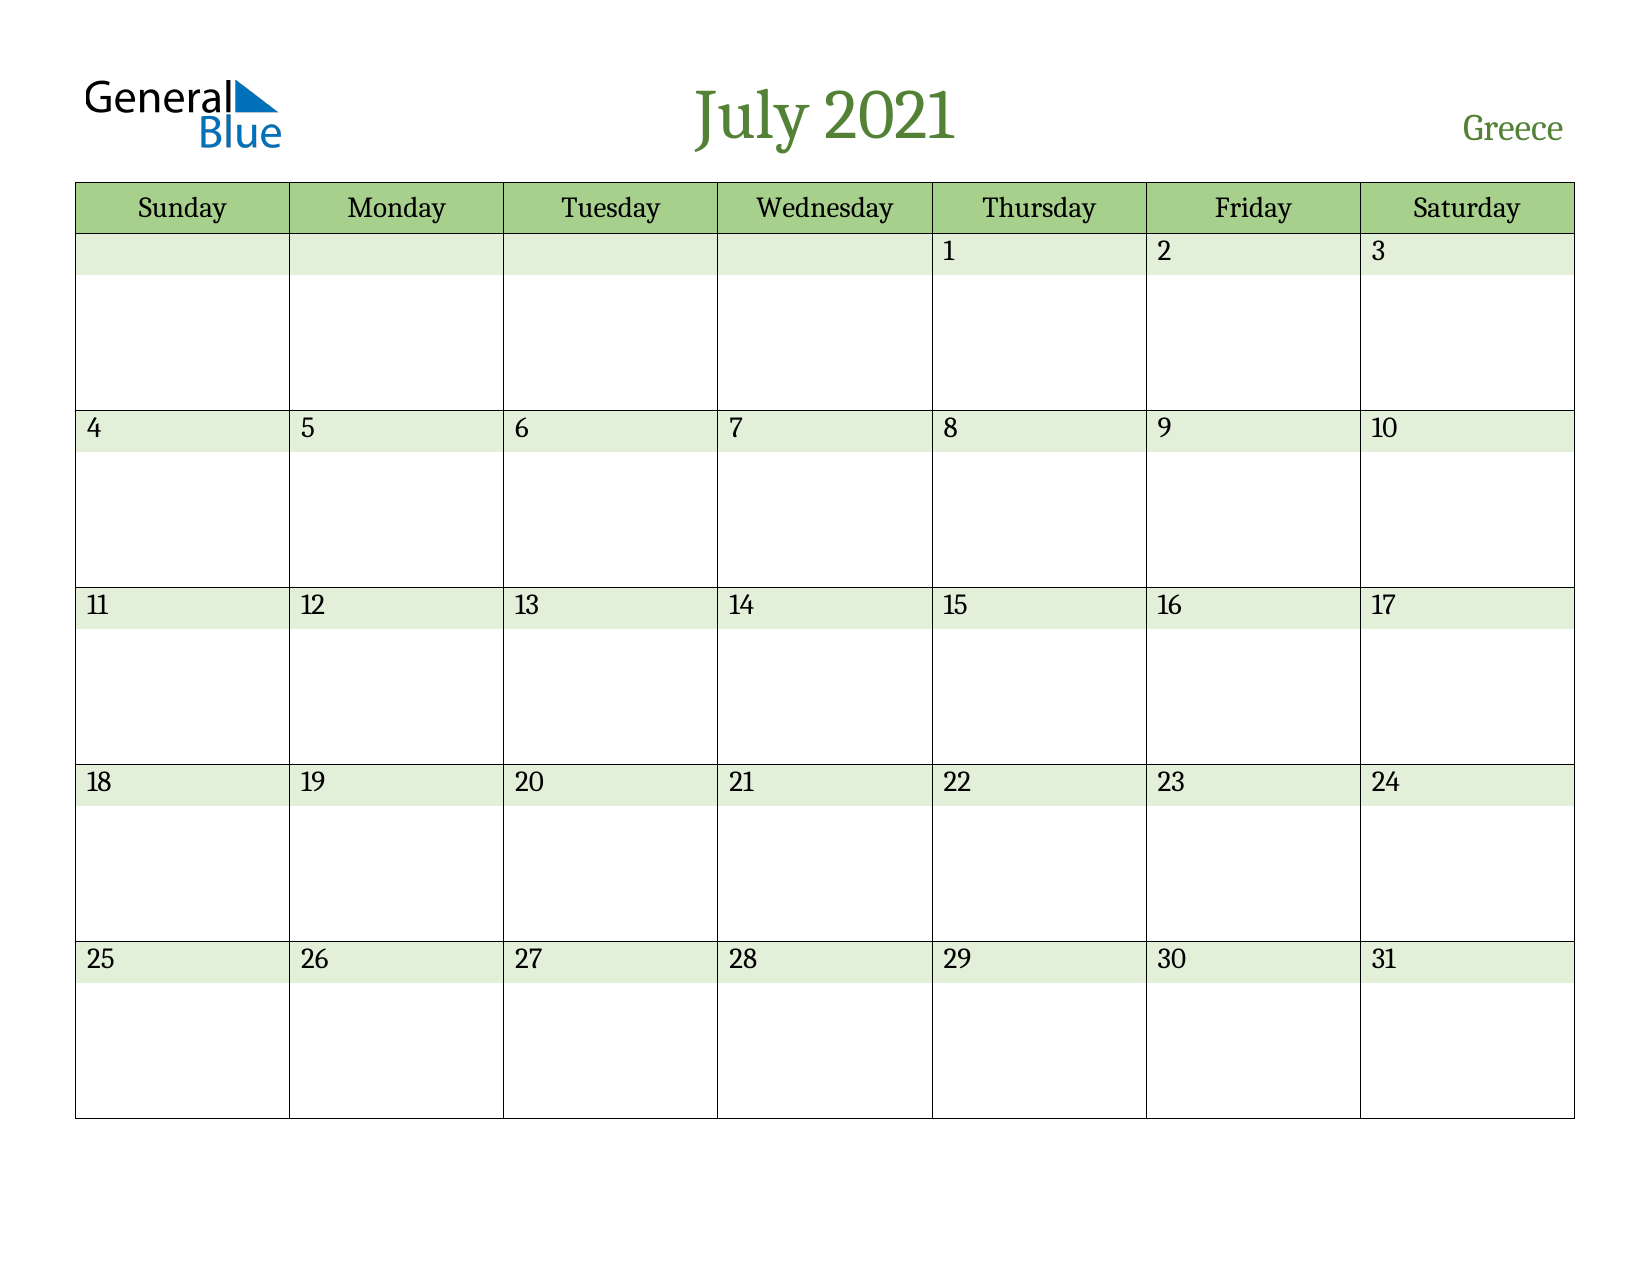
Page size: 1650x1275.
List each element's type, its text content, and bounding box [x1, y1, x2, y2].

picture [86, 80, 281, 148]
table_cell [1361, 983, 1574, 1118]
table_cell 11 [76, 588, 289, 629]
table_cell 27 [504, 942, 717, 983]
table_cell Thursday [933, 183, 1146, 233]
table_cell 30 [1147, 942, 1360, 983]
table_cell 24 [1361, 765, 1574, 806]
table_cell 20 [504, 765, 717, 806]
table_cell [718, 983, 932, 1118]
table_cell 7 [718, 411, 932, 452]
table_cell 12 [290, 588, 503, 629]
table_cell [504, 275, 717, 410]
table_header Greece [1146, 75, 1574, 182]
table_cell [1361, 806, 1574, 941]
table_cell 8 [933, 411, 1146, 452]
table_cell 3 [1361, 234, 1574, 275]
table_cell 23 [1147, 765, 1360, 806]
table_cell Friday [1147, 183, 1360, 233]
table_cell 25 [76, 942, 289, 983]
table_cell Monday [290, 183, 503, 233]
table_header [76, 75, 503, 182]
table_cell [504, 452, 717, 587]
table_cell 2 [1147, 234, 1360, 275]
table_cell [1361, 629, 1574, 764]
table_cell 14 [718, 588, 932, 629]
table_cell [290, 452, 503, 587]
table_cell [718, 806, 932, 941]
table_cell [933, 806, 1146, 941]
table_cell [1147, 275, 1360, 410]
table_cell 18 [76, 765, 289, 806]
table_cell [76, 806, 289, 941]
table_cell [1361, 275, 1574, 410]
table_cell [76, 983, 289, 1118]
table_cell 10 [1361, 411, 1574, 452]
table_cell 5 [290, 411, 503, 452]
table_cell 15 [933, 588, 1146, 629]
table_cell 31 [1361, 942, 1574, 983]
table_cell [718, 629, 932, 764]
table_cell [933, 452, 1146, 587]
table_cell 4 [76, 411, 289, 452]
table_cell [504, 983, 717, 1118]
table_cell [1147, 629, 1360, 764]
table_cell 29 [933, 942, 1146, 983]
table_cell [290, 629, 503, 764]
table_cell [290, 806, 503, 941]
table_cell [504, 234, 717, 275]
table_cell [504, 629, 717, 764]
table_cell 21 [718, 765, 932, 806]
table_cell 22 [933, 765, 1146, 806]
table_cell 16 [1147, 588, 1360, 629]
table_cell 17 [1361, 588, 1574, 629]
table_cell 26 [290, 942, 503, 983]
table_cell [290, 275, 503, 410]
table_cell Wednesday [718, 183, 932, 233]
table_cell [718, 275, 932, 410]
table_cell [718, 452, 932, 587]
table_cell 9 [1147, 411, 1360, 452]
table_header July 2021 [504, 75, 1146, 182]
table_cell Saturday [1361, 183, 1574, 233]
table_cell 13 [504, 588, 717, 629]
table_cell [1147, 806, 1360, 941]
table_cell [1147, 452, 1360, 587]
table_cell 28 [718, 942, 932, 983]
table_cell 1 [933, 234, 1146, 275]
table_cell [290, 983, 503, 1118]
table_cell [933, 629, 1146, 764]
table_cell [1361, 452, 1574, 587]
table_cell 19 [290, 765, 503, 806]
table_cell [76, 275, 289, 410]
table_cell Sunday [76, 183, 289, 233]
table_cell [76, 234, 289, 275]
table_cell [76, 629, 289, 764]
table_cell Tuesday [504, 183, 717, 233]
table_cell [504, 806, 717, 941]
table_cell [290, 234, 503, 275]
table_cell 6 [504, 411, 717, 452]
table_cell [76, 452, 289, 587]
table_cell [718, 234, 932, 275]
table_cell [933, 275, 1146, 410]
table_cell [933, 983, 1146, 1118]
table_cell [1147, 983, 1360, 1118]
